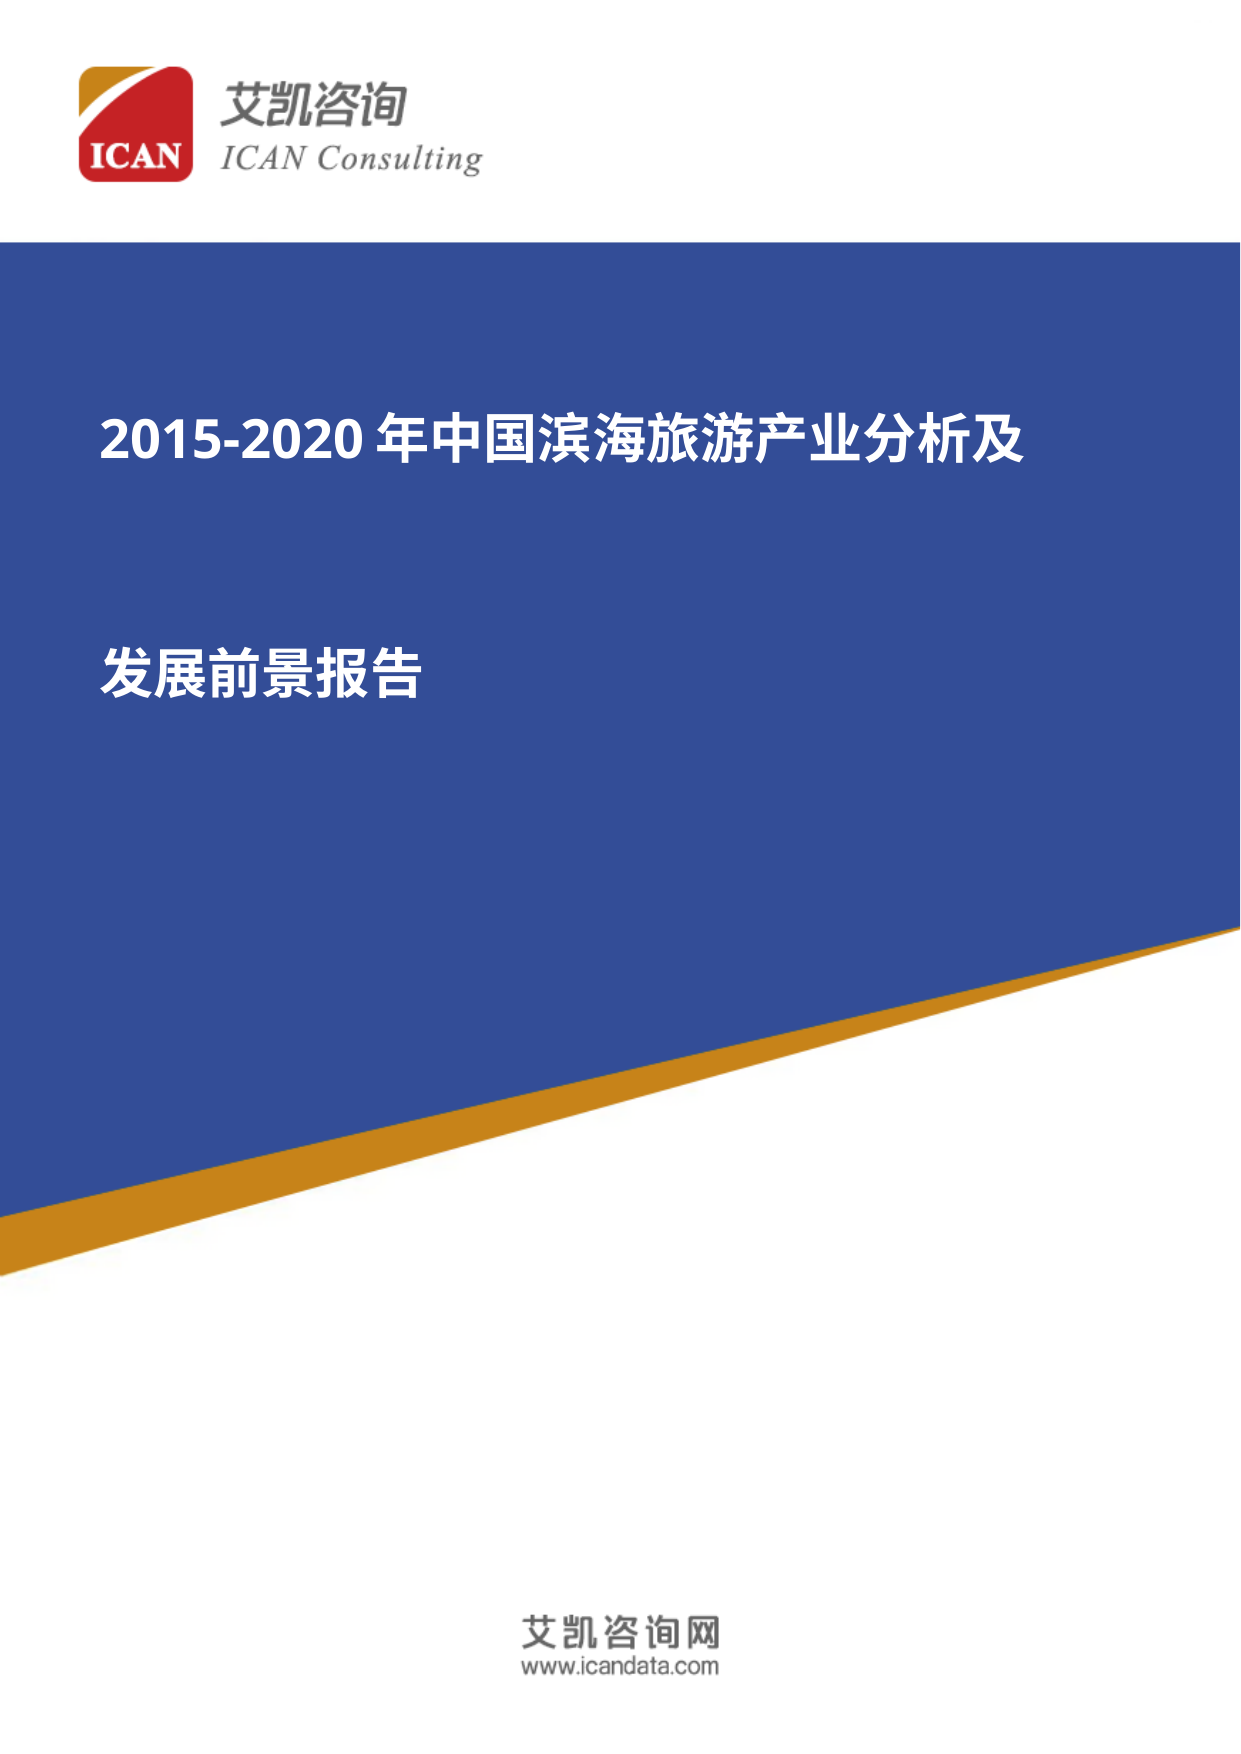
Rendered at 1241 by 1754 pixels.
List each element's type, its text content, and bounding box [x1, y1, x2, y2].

picture [0, 5, 1241, 1754]
subtitle 2015-2020年中国滨海旅游产业分析及发展前景报告 [99, 386, 1053, 718]
